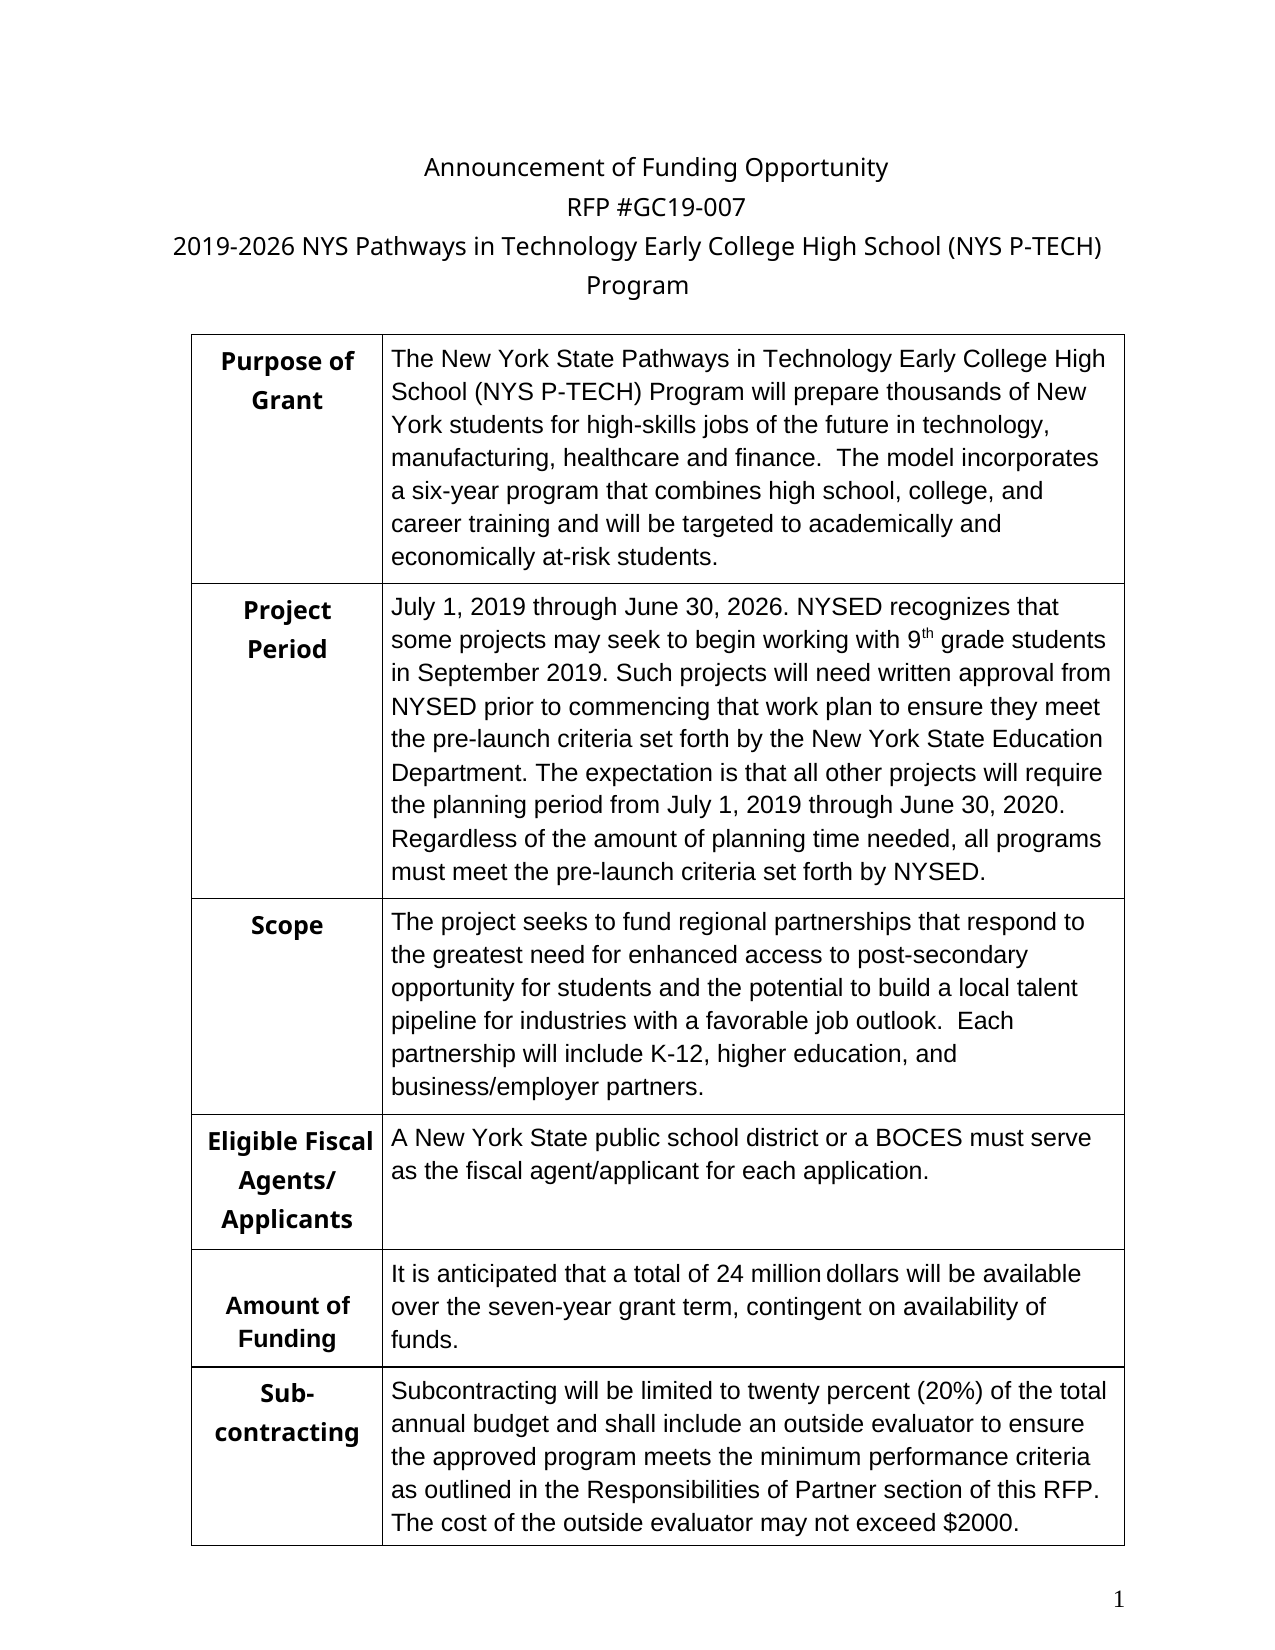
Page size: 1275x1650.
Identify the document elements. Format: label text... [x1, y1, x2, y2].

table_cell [383, 1368, 1124, 1545]
table_cell Project Period [192, 584, 382, 898]
title 2019-2026 NYS Pathways in Technology Early College High School (NYS P-TECH) Program [150, 228, 1125, 302]
table_cell Amount of Funding [192, 1250, 382, 1366]
title RFP #GC19-007 [187, 189, 1125, 223]
table_cell It is anticipated that a total of 24 million dollars will be available over the seven-year grant term, contingent on availability of funds. [383, 1250, 1124, 1366]
table_cell July 1, 2019 through June 30, 2026. NYSED recognizes that some projects may seek to begin working with 9th grade students in September 2019. Such projects will need written approval from NYSED prior to commencing that work plan to ensure they meet the pre-launch criteria set forth by the New York State Education Department. The expectation is that all other projects will require the planning period from July 1, 2019 through June 30, 2020. Regardless of the amount of planning time needed, all programs must meet the pre-launch criteria set forth by NYSED. [383, 584, 1124, 898]
table_cell A New York State public school district or a BOCES must serve as the fiscal agent/applicant for each application. [383, 1115, 1124, 1249]
title Announcement of Funding Opportunity [187, 150, 1125, 184]
table_cell Sub-contracting [192, 1368, 382, 1545]
table_cell The project seeks to fund regional partnerships that respond to the greatest need for enhanced access to post-secondary opportunity for students and the potential to build a local talent pipeline for industries with a favorable job outlook. Each partnership will include K-12, higher education, and business/employer partners. [383, 899, 1124, 1114]
table_header Purpose of Grant [192, 335, 382, 583]
table_cell Scope [192, 899, 382, 1114]
table_cell Eligible Fiscal Agents/ Applicants [192, 1115, 382, 1249]
table_header The New York State Pathways in Technology Early College High School (NYS P-TECH) Program will prepare thousands of New York students for high-skills jobs of the future in technology, manufacturing, healthcare and finance. The model incorporates a six-year program that combines high school, college, and career training and will be targeted to academically and economically at-risk students. [383, 335, 1124, 583]
